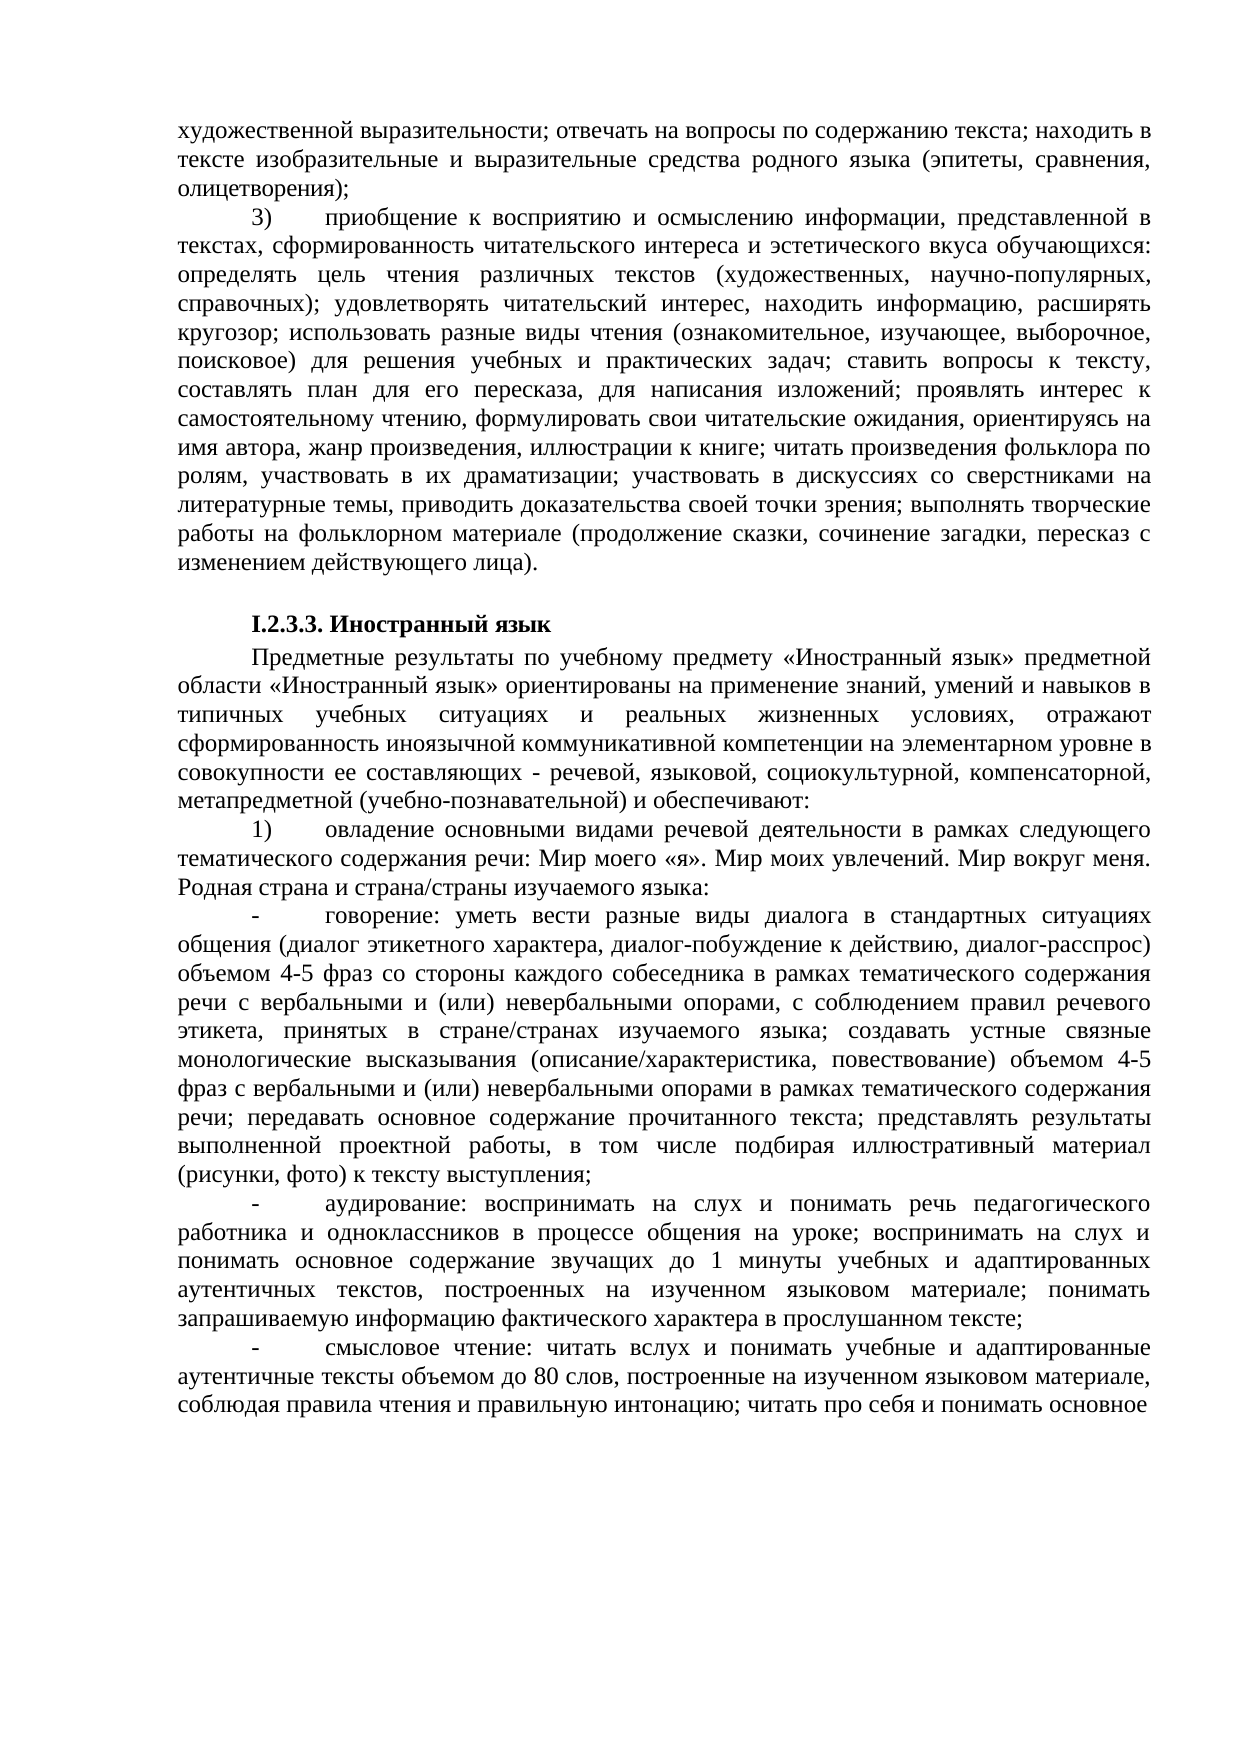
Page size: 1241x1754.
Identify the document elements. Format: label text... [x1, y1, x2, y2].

list аудирование: воспринимать на слух и понимать речь педагогического работника и одноклассников в процессе общения на уроке; воспринимать на слух и понимать основное содержание звучащих до 1 минуты учебных и адаптированных аутентичных текстов, построенных на изученном языковом материале; понимать запрашиваемую информацию фактического характера в прослушанном тексте; [177, 1188, 1151, 1332]
list говорение: уметь вести разные виды диалога в стандартных ситуациях общения (диалог этикетного характера, диалог-побуждение к действию, диалог-расспрос) объемом 4-5 фраз со стороны каждого собеседника в рамках тематического содержания речи с вербальными и (или) невербальными опорами, с соблюдением правил речевого этикета, принятых в стране/странах изучаемого языка; создавать устные связные монологические высказывания (описание/характеристика, повествование) объемом 4-5 фраз с вербальными и (или) невербальными опорами в рамках тематического содержания речи; передавать основное содержание прочитанного текста; представлять результаты выполненной проектной работы, в том числе подбирая иллюстративный материал (рисунки, фото) к тексту выступления; [177, 901, 1152, 1188]
subtitle I.2.3.3. Иностранный язык [251, 609, 1238, 638]
text художественной выразительности; отвечать на вопросы по содержанию текста; находить в тексте изобразительные и выразительные средства родного языка (эпитеты, сравнения, олицетворения); [177, 115, 1152, 202]
text Предметные результаты по учебному предмету «Иностранный язык» предметной области «Иностранный язык» ориентированы на применение знаний, умений и навыков в типичных учебных ситуациях и реальных жизненных условиях, отражают сформированность иноязычной коммуникативной компетенции на элементарном уровне в совокупности ее составляющих - речевой, языковой, социокультурной, компенсаторной, метапредметной (учебно-познавательной) и обеспечивают: [177, 642, 1152, 814]
list приобщение к восприятию и осмыслению информации, представленной в текстах, сформированность читательского интереса и эстетического вкуса обучающихся: определять цель чтения различных текстов (художественных, научно-популярных, справочных); удовлетворять читательский интерес, находить информацию, расширять кругозор; использовать разные виды чтения (ознакомительное, изучающее, выборочное, поисковое) для решения учебных и практических задач; ставить вопросы к тексту, составлять план для его пересказа, для написания изложений; проявлять интерес к самостоятельному чтению, формулировать свои читательские ожидания, ориентируясь на имя автора, жанр произведения, иллюстрации к книге; читать произведения фольклора по ролям, участвовать в их драматизации; участвовать в дискуссиях со сверстниками на литературные темы, приводить доказательства своей точки зрения; выполнять творческие работы на фольклорном материале (продолжение сказки, сочинение загадки, пересказ с изменением действующего лица). [177, 202, 1152, 576]
list овладение основными видами речевой деятельности в рамках следующего тематического содержания речи: Мир моего «я». Мир моих увлечений. Мир вокруг меня. Родная страна и страна/страны изучаемого языка: [177, 814, 1152, 901]
list смысловое чтение: читать вслух и понимать учебные и адаптированные аутентичные тексты объемом до 80 слов, построенные на изученном языковом материале, соблюдая правила чтения и правильную интонацию; читать про себя и понимать основное [177, 1332, 1152, 1418]
